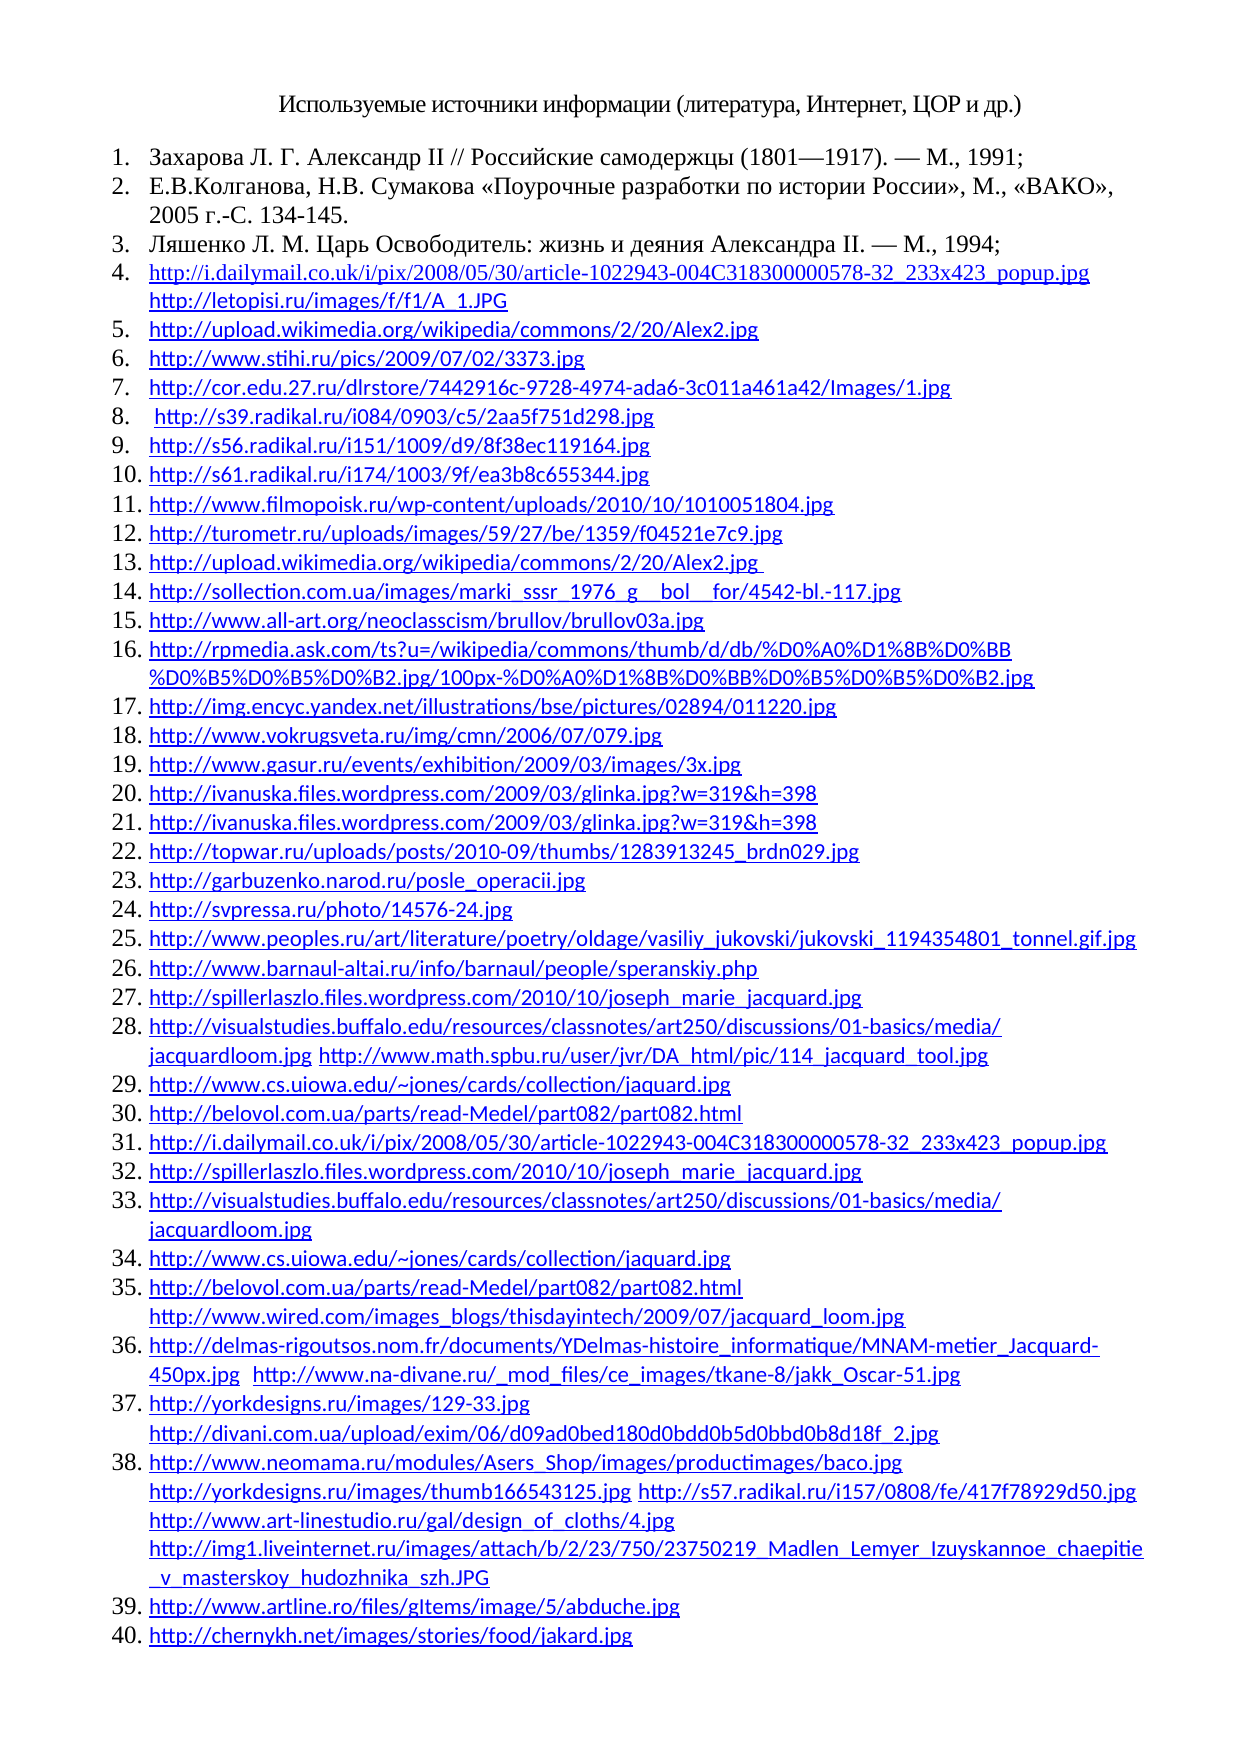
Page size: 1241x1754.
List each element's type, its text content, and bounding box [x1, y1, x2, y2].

list http://s61.radikal.ru/i174/1003/9f/ea3b8c655344.jpg [111, 459, 1152, 489]
list http://ivanuska.files.wordpress.com/2009/03/glinka.jpg?w=319&h=398 [111, 807, 1152, 836]
list http://spillerlaszlo.files.wordpress.com/2010/10/joseph_marie_jacquard.jpg [111, 982, 1152, 1011]
list http://belovol.com.ua/parts/read-Medel/part082/part082.html [111, 1098, 1152, 1127]
list Е.В.Колганова, Н.В. Сумакова «Поурочные разработки по истории России», М., «ВАКО», .-С. 134-145. [111, 171, 1152, 229]
list http://belovol.com.ua/parts/read-Medel/part082/part082.html http://www.wired.com/images_blogs/thisdayintech/2009/07/jacquard_loom.jpg [111, 1272, 1152, 1330]
list http://www.peoples.ru/art/literature/poetry/oldage/vasiliy_jukovski/jukovski_1194354801_tonnel.gif.jpg [111, 923, 1152, 953]
list http://upload.wikimedia.org/wikipedia/commons/2/20/Alex2.jpg [111, 314, 1152, 343]
list http://www.cs.uiowa.edu/~jones/cards/collection/jaquard.jpg [111, 1069, 1152, 1098]
list http://visualstudies.buffalo.edu/resources/classnotes/art250/discussions/01-basics/media/jacquardloom.jpg http://www.math.spbu.ru/user/jvr/DA_html/pic/114_jacquard_tool.jpg [111, 1011, 1152, 1069]
list http://ivanuska.files.wordpress.com/2009/03/glinka.jpg?w=319&h=398 [111, 778, 1152, 807]
list http://www.filmopoisk.ru/wp-content/uploads/2010/10/1010051804.jpg [111, 489, 1152, 518]
list http://www.artline.ro/files/gItems/image/5/abduche.jpg [111, 1591, 1152, 1620]
list http://garbuzenko.narod.ru/posle_operacii.jpg [111, 865, 1152, 894]
list http://sollection.com.ua/images/marki_sssr_1976_g__bol__for/4542-bl.-117.jpg [111, 576, 1152, 605]
list http://turometr.ru/uploads/images/59/27/be/1359/f04521e7c9.jpg [111, 518, 1152, 547]
list http://rpmedia.ask.com/ts?u=/wikipedia/commons/thumb/d/db/%D0%A0%D1%8B%D0%BB%D0%B5%D0%B5%D0%B2.jpg/100px-%D0%A0%D1%8B%D0%BB%D0%B5%D0%B5%D0%B2.jpg [111, 634, 1152, 691]
list http://svpressa.ru/photo/14576-24.jpg [111, 894, 1152, 923]
list http://upload.wikimedia.org/wikipedia/commons/2/20/Alex2.jpg [111, 547, 1152, 576]
list http://www.barnaul-altai.ru/info/barnaul/people/speranskiy.php [111, 953, 1152, 982]
list Используемые источники информации (литература, Интернет, ЦОР и др.) [149, 89, 1152, 117]
list http://delmas-rigoutsos.nom.fr/documents/YDelmas-histoire_informatique/MNAM-metier_Jacquard-450px.jpg http://www.na-divane.ru/_mod_files/ce_images/tkane-8/jakk_Oscar-51.jpg [111, 1330, 1152, 1388]
list http://www.gasur.ru/events/exhibition/2009/03/images/3x.jpg [111, 749, 1152, 778]
list Ляшенко Л. М. Царь Освободитель: жизнь и деяния Александра II. — М., 1994; [111, 229, 1152, 257]
list http://www.stihi.ru/pics/2009/07/02/3373.jpg [111, 343, 1152, 372]
list http://www.neomama.ru/modules/Asers_Shop/images/productimages/baco.jpg http://yorkdesigns.ru/images/thumb166543125.jpg http://s57.radikal.ru/i157/0808/fe/417f78929d50.jpg http://www.art-linestudio.ru/gal/design_of_cloths/4.jpg http://img1.liveinternet.ru/images/attach/b/2/23/750/23750219_Madlen_Lemyer_Izuyskannoe_chaepitie_v_masterskoy_hudozhnika_szh.JPG [111, 1447, 1152, 1591]
list Захарова Л. Г. Александр II // Российские самодержцы (1801—1917). — М., 1991; [111, 142, 1152, 171]
list http://img.encyc.yandex.net/illustrations/bse/pictures/02894/011220.jpg [111, 691, 1152, 720]
list http://chernykh.net/images/stories/food/jakard.jpg [111, 1620, 1152, 1649]
list http://cor.edu.27.ru/dlrstore/7442916c-9728-4974-ada6-3c011a461a42/Images/1.jpg [111, 372, 1152, 401]
list http://visualstudies.buffalo.edu/resources/classnotes/art250/discussions/01-basics/media/jacquardloom.jpg [111, 1185, 1152, 1243]
list http://www.vokrugsveta.ru/img/cmn/2006/07/079.jpg [111, 720, 1152, 749]
list http://www.cs.uiowa.edu/~jones/cards/collection/jaquard.jpg [111, 1243, 1152, 1272]
list http://yorkdesigns.ru/images/129-33.jpg http://divani.com.ua/upload/exim/06/d09ad0bed180d0bdd0b5d0bbd0b8d18f_2.jpg [111, 1388, 1152, 1447]
list http://i.dailymail.co.uk/i/pix/2008/05/30/article-1022943-004C318300000578-32_233x423_popup.jpg http://letopisi.ru/images/f/f1/А_1.JPG [111, 257, 1152, 314]
list http://www.all-art.org/neoclasscism/brullov/brullov03a.jpg [111, 605, 1152, 634]
list http://s56.radikal.ru/i151/1009/d9/8f38ec119164.jpg [111, 431, 1152, 459]
list http://i.dailymail.co.uk/i/pix/2008/05/30/article-1022943-004C318300000578-32_233x423_popup.jpg [111, 1127, 1152, 1156]
list http://topwar.ru/uploads/posts/2010-09/thumbs/1283913245_brdn029.jpg [111, 836, 1152, 865]
list http://spillerlaszlo.files.wordpress.com/2010/10/joseph_marie_jacquard.jpg [111, 1156, 1152, 1185]
list http://s39.radikal.ru/i084/0903/c5/2aa5f751d298.jpg [111, 401, 1152, 431]
